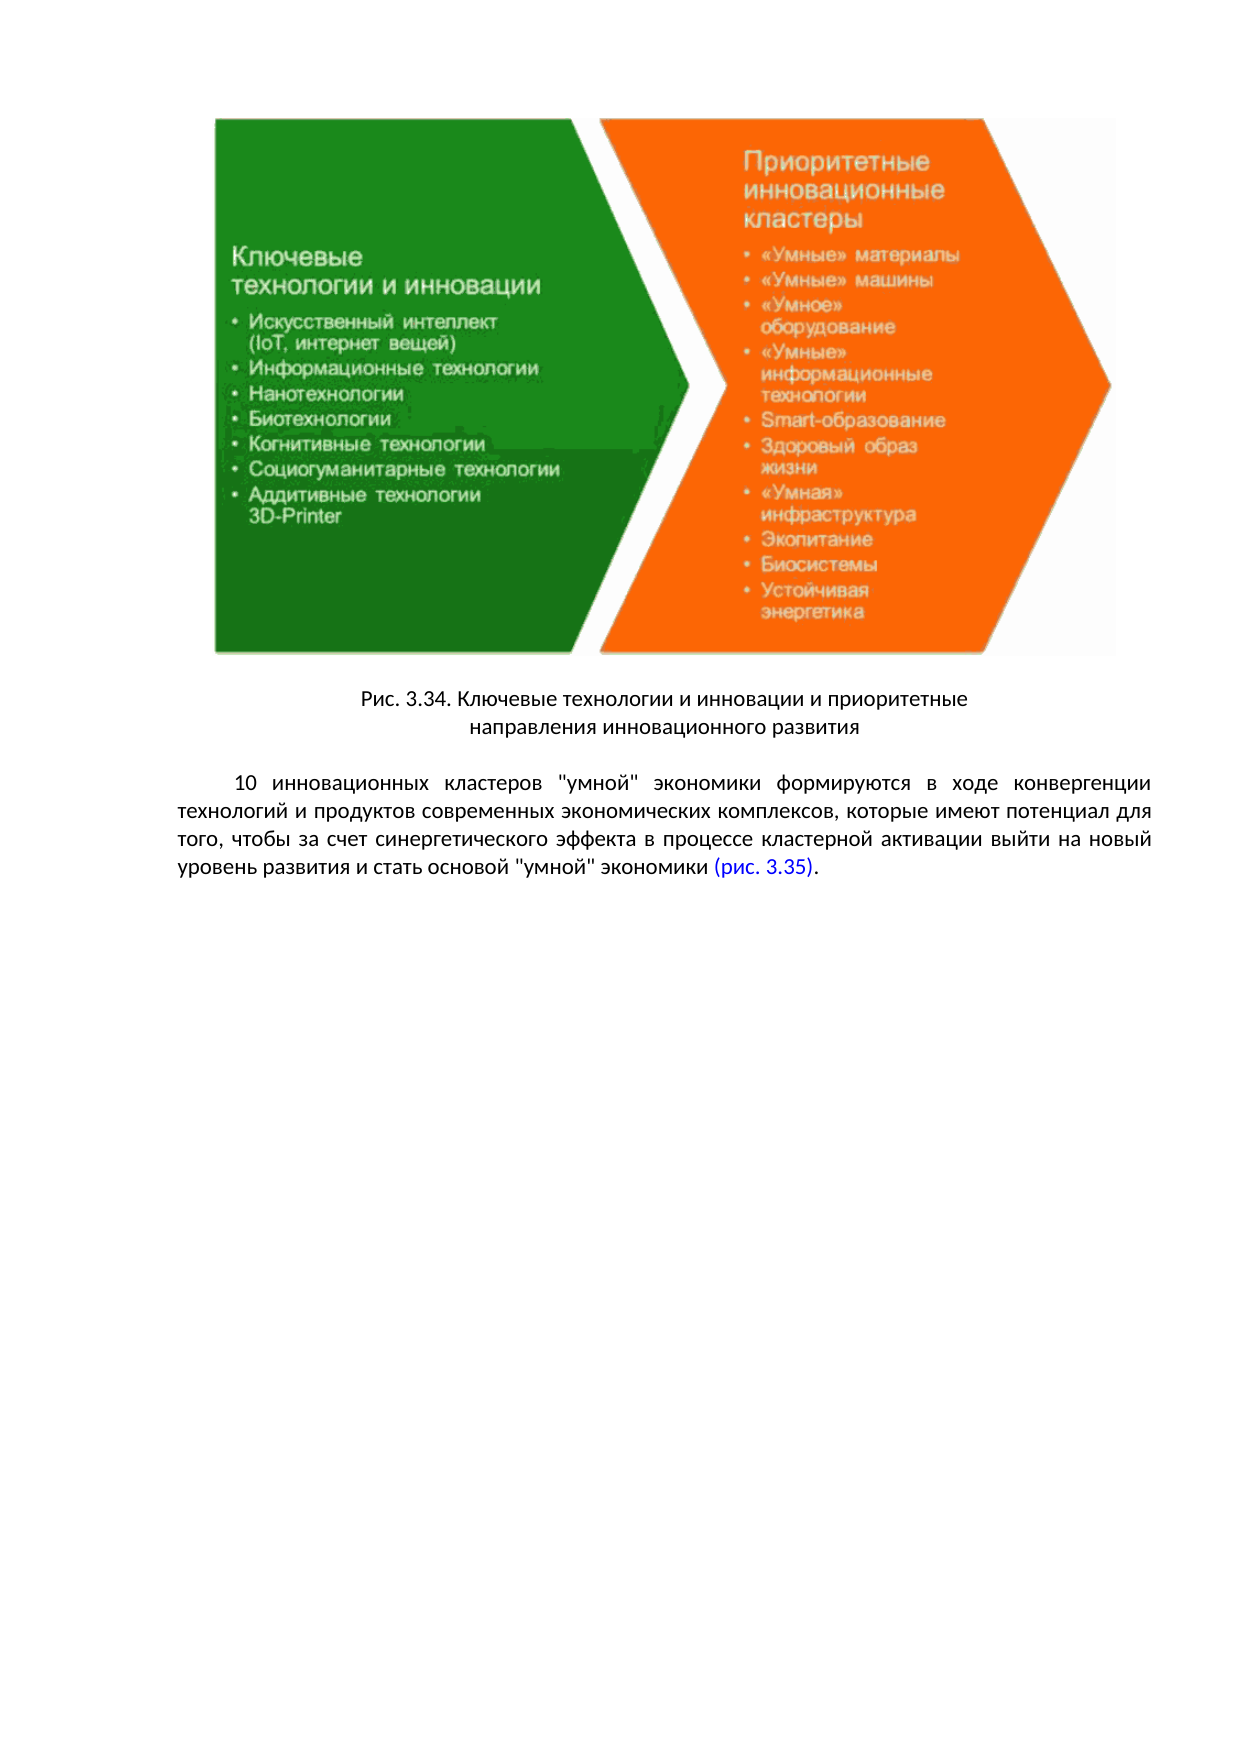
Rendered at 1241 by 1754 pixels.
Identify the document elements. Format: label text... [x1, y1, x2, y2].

text направления инновационного развития [177, 712, 1152, 740]
text Рис. 3.34. Ключевые технологии и инновации и приоритетные [177, 684, 1152, 712]
text 10 инновационных кластеров "умной" экономики формируются в ходе конвергенции технологий и продуктов современных экономических комплексов, которые имеют потенциал для того, чтобы за счет синергетического эффекта в процессе кластерной активации выйти на новый уровень развития и стать основой "умной" экономики (рис. 3.35). [177, 768, 1152, 880]
picture [212, 118, 1116, 656]
